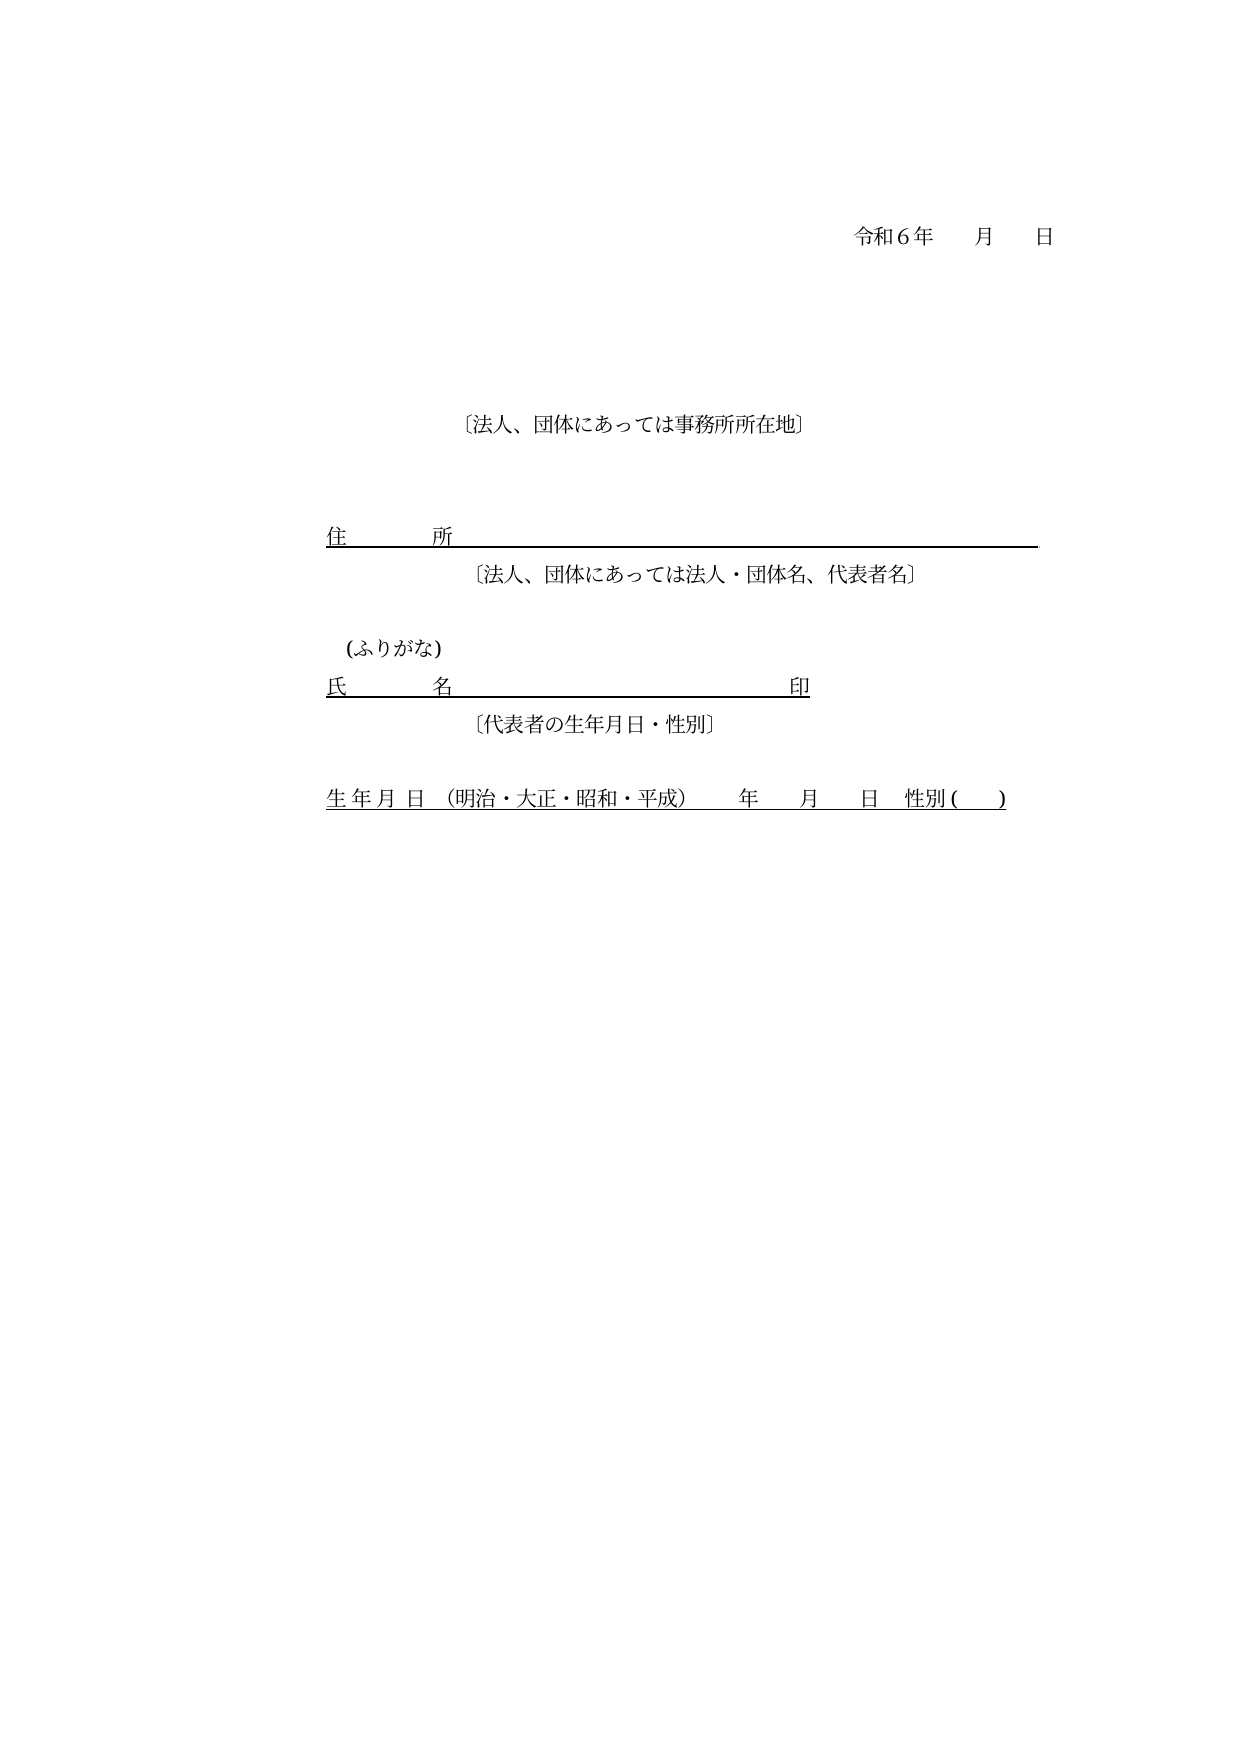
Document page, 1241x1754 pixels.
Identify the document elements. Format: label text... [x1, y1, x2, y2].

text 住 所 [248, 517, 1063, 554]
text (ふりがな) [248, 629, 1063, 667]
text 〔代表者の生年月日・性別〕 [248, 704, 1063, 742]
text 〔法人、団体にあっては法人・団体名、代表者名〕 [248, 554, 1063, 592]
text 生 年 月 日 （明治・大正・昭和・平成） 年 月 日 性別 ( ) [248, 779, 1063, 817]
text 令和６年 月 日 [206, 217, 1063, 254]
text 〔法人、団体にあっては事務所所在地〕 [206, 404, 1063, 442]
text 氏 名 印 [248, 667, 1063, 704]
